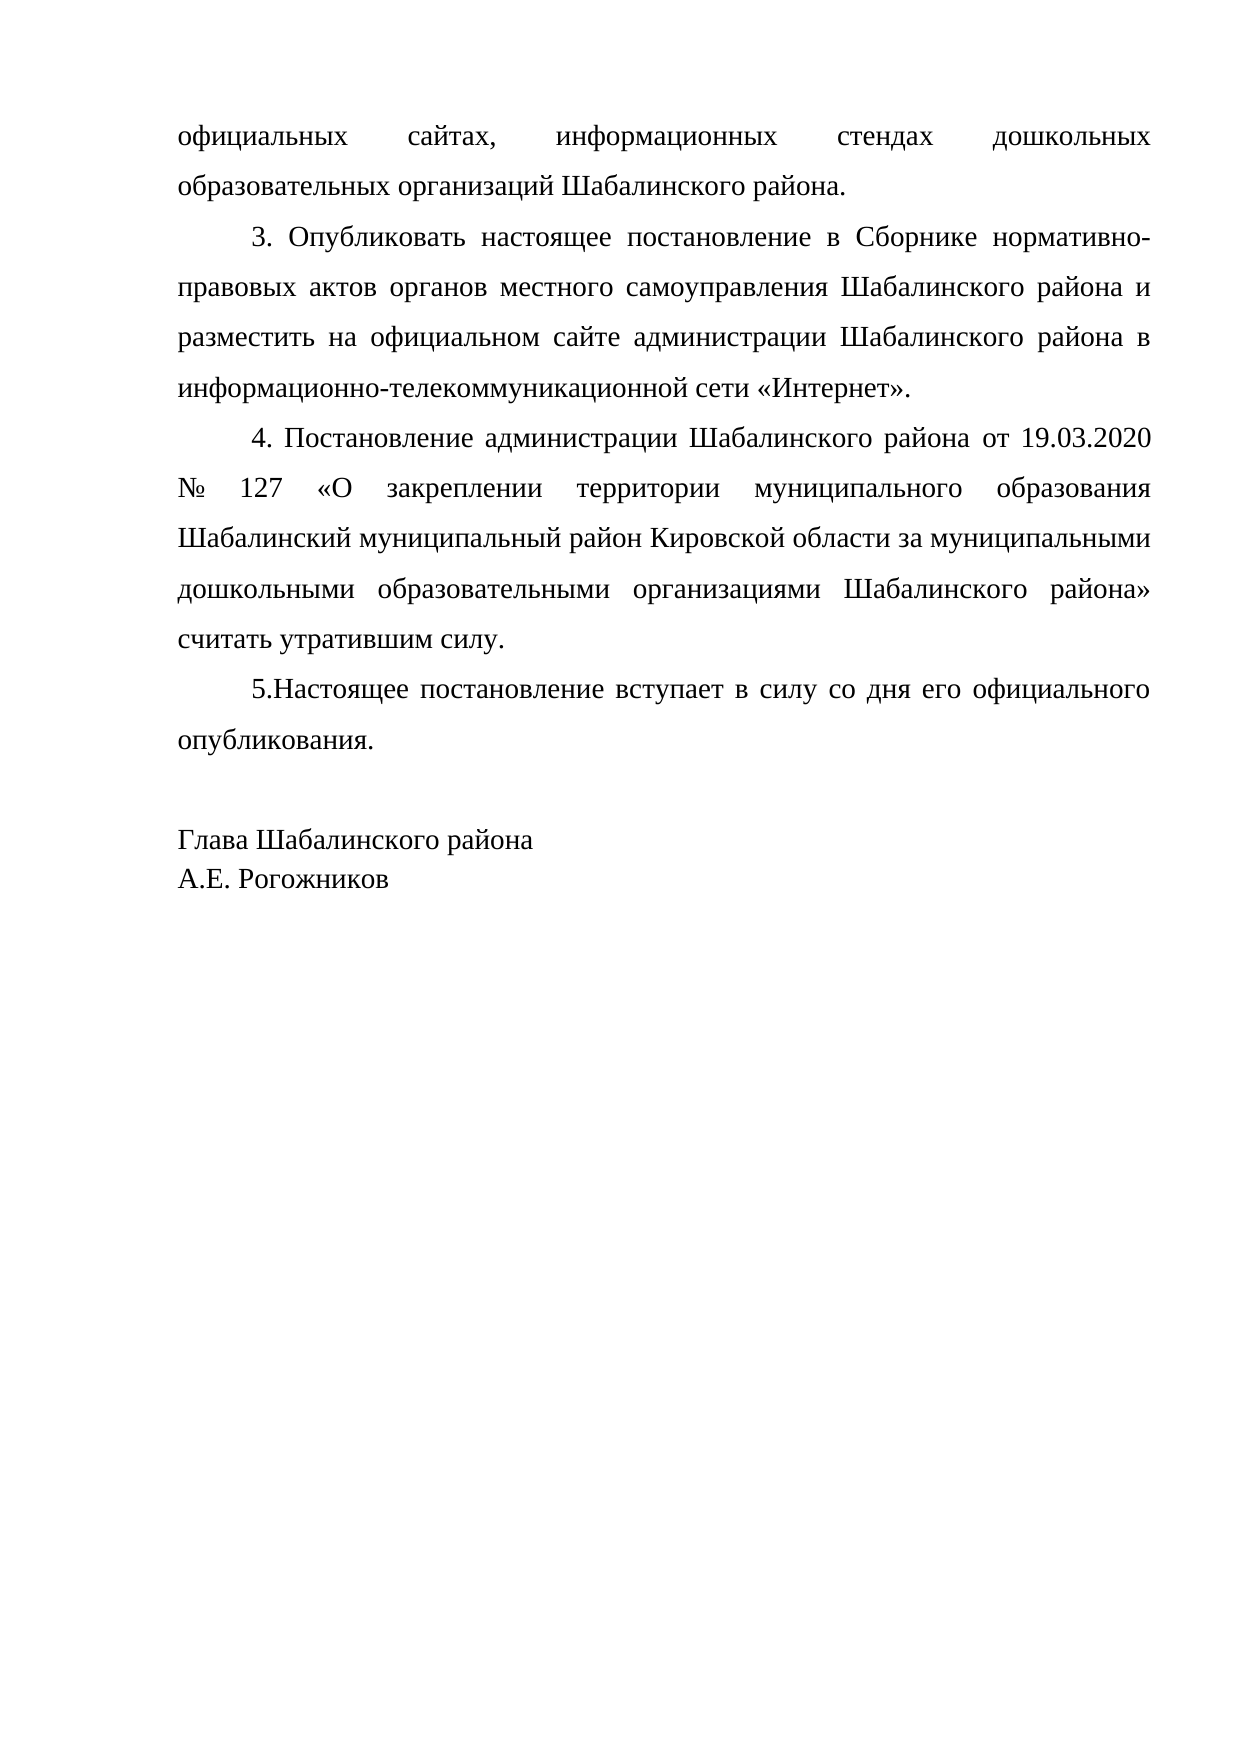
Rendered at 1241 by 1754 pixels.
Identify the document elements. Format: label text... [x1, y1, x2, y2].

text Глава Шабалинского района [177, 822, 1152, 856]
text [177, 118, 1152, 202]
text 3. Опубликовать настоящее постановление в Сборнике нормативно-правовых актов органов местного самоуправления Шабалинского района и разместить на официальном сайте администрации Шабалинского района в информационно-телекоммуникационной сети «Интернет». [177, 219, 1152, 403]
text 4. Постановление администрации Шабалинского района от 19.03.2020 № 127 «О закреплении территории муниципального образования Шабалинский муниципальный район Кировской области за муниципальными дошкольными образовательными организациями Шабалинского района» считать утратившим силу. [177, 420, 1152, 655]
text 5.Настоящее постановление вступает в силу со дня его официального опубликования. [177, 672, 1152, 755]
text А.Е. Рогожников [177, 861, 1152, 894]
